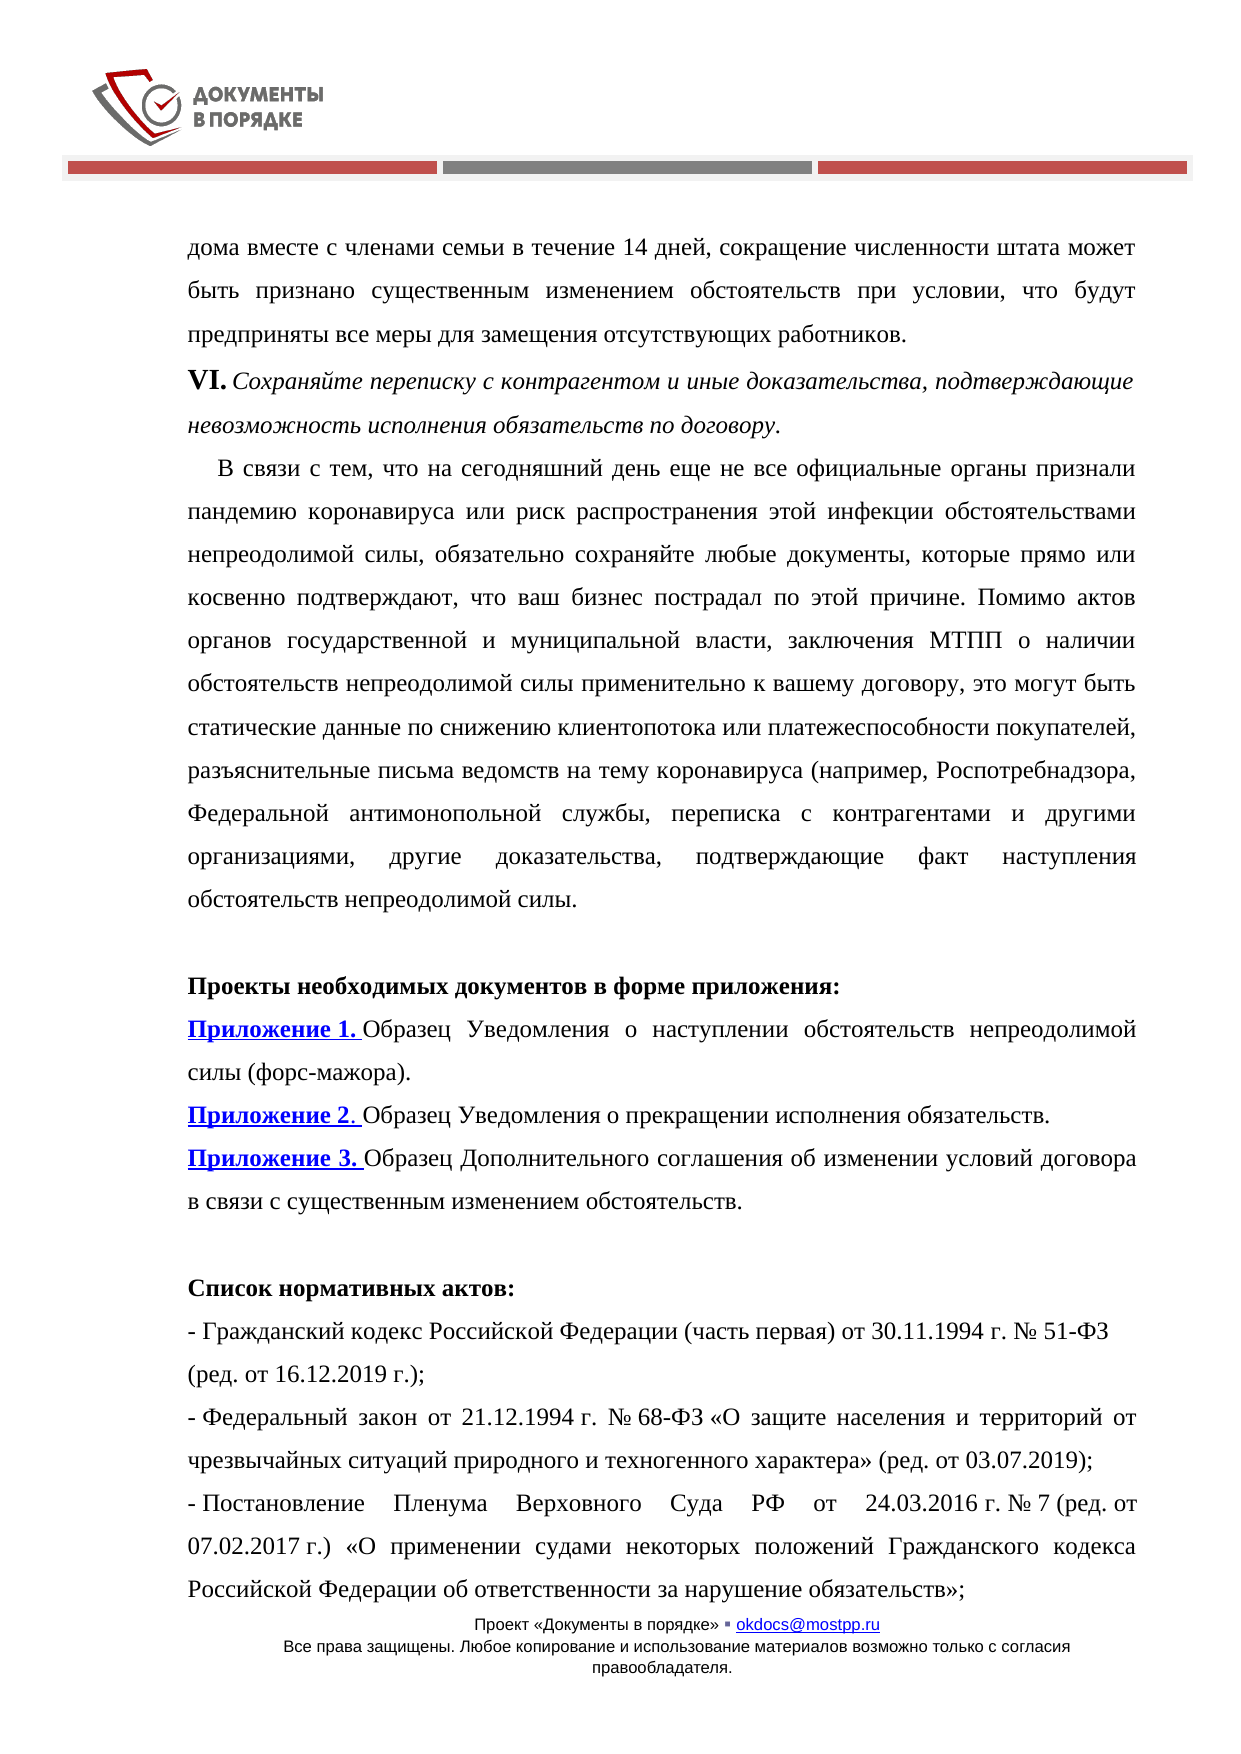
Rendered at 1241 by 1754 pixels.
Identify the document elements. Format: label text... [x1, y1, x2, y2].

list Проекты необходимых документов в форме приложения: [187, 971, 1137, 999]
list Приложение 1. Образец Уведомления о наступлении обстоятельств непреодолимой силы (форс-мажора). [187, 1014, 1137, 1086]
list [187, 232, 1137, 347]
text (ред. от 16.12.2019 г.); [187, 1359, 1137, 1388]
text - Федеральный закон от 21.12.1994 г. № 68-ФЗ «О защите населения и территорий от чрезвычайных ситуаций природного и техногенного характера» (ред. от 03.07.2019); [187, 1402, 1137, 1474]
list Сохраняйте переписку с контрагентом и иные доказательства, подтверждающие невозможность исполнения обязательств по договору. [187, 362, 1137, 438]
list В связи с тем, что на сегодняшний день еще не все официальные органы признали пандемию коронавируса или риск распространения этой инфекции обстоятельствами непреодолимой силы, обязательно сохраняйте любые документы, которые прямо или косвенно подтверждают, что ваш бизнес пострадал по этой причине. Помимо актов органов государственной и муниципальной власти, заключения МТПП о наличии обстоятельств непреодолимой силы применительно к вашему договору, это могут быть статические данные по снижению клиентопотока или платежеспособности покупателей, разъяснительные письма ведомств на тему коронавируса (например, Роспотребнадзора, Федеральной антимонопольной службы, переписка с контрагентами и другими организациями, другие доказательства, подтверждающие факт наступления обстоятельств непреодолимой силы. [187, 453, 1137, 913]
text - Гражданский кодекс Российской Федерации (часть первая) от 30.11.1994 г. № 51-ФЗ [187, 1316, 1137, 1344]
list Приложение 2. Образец Уведомления о прекращении исполнения обязательств. [187, 1100, 1137, 1129]
text Приложение 3. Образец Дополнительного соглашения об изменении условий договора в связи с существенным изменением обстоятельств. [187, 1143, 1137, 1215]
text Список нормативных актов: [187, 1273, 1137, 1301]
text - Постановление Пленума Верховного Суда РФ от 24.03.2016 г. № 7 (ред. от 07.02.2017 г.) «О применении судами некоторых положений Гражданского кодекса Российской Федерации об ответственности за нарушение обязательств»; [187, 1488, 1137, 1603]
